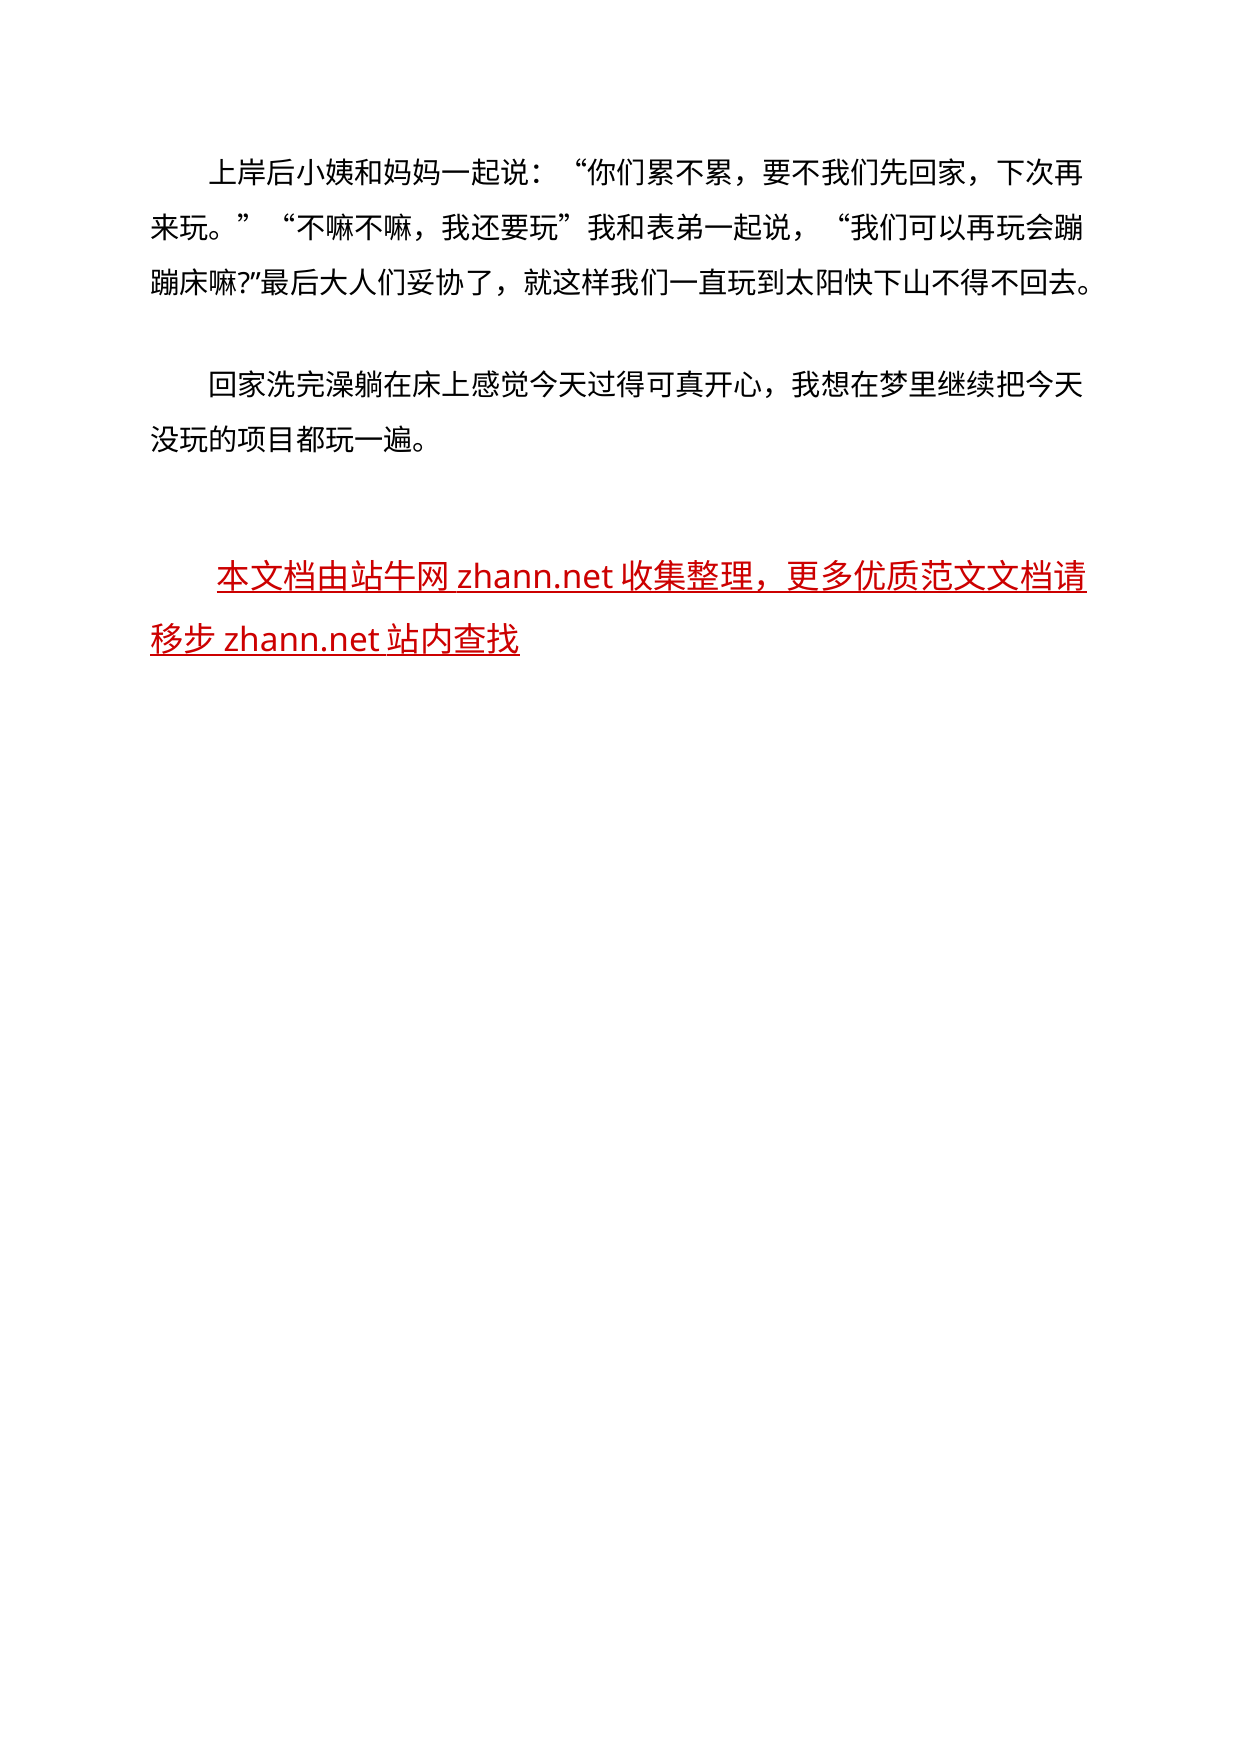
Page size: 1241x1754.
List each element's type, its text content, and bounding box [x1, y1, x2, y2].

text 本文档由站牛网zhann.net收集整理，更多优质范文文档请移步zhann.net站内查找 [150, 550, 1090, 661]
text 上岸后小姨和妈妈一起说：“你们累不累，要不我们先回家，下次再来玩。”“不嘛不嘛，我还要玩”我和表弟一起说，“我们可以再玩会蹦蹦床嘛?”最后大人们妥协了，就这样我们一直玩到太阳快下山不得不回去。 [150, 150, 1090, 302]
text 回家洗完澡躺在床上感觉今天过得可真开心，我想在梦里继续把今天没玩的项目都玩一遍。 [150, 362, 1090, 459]
